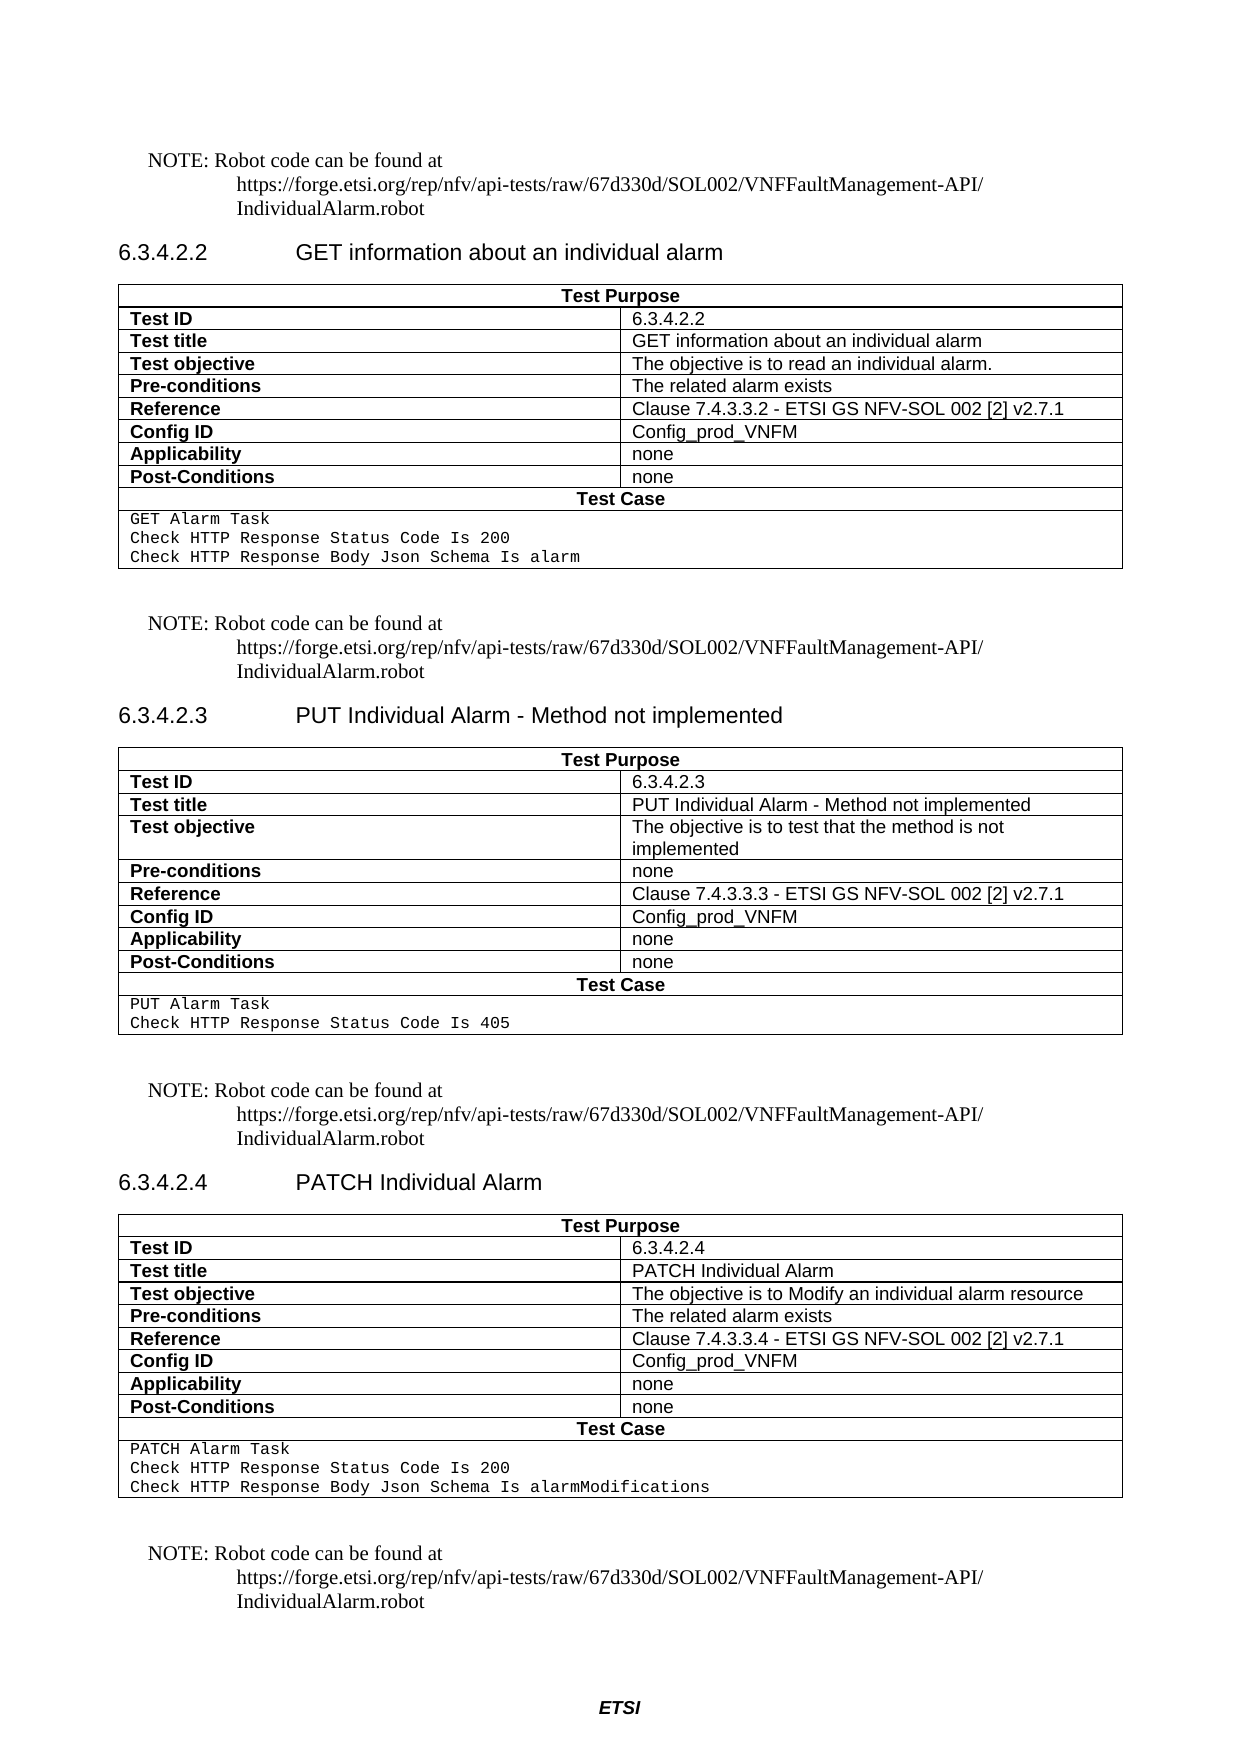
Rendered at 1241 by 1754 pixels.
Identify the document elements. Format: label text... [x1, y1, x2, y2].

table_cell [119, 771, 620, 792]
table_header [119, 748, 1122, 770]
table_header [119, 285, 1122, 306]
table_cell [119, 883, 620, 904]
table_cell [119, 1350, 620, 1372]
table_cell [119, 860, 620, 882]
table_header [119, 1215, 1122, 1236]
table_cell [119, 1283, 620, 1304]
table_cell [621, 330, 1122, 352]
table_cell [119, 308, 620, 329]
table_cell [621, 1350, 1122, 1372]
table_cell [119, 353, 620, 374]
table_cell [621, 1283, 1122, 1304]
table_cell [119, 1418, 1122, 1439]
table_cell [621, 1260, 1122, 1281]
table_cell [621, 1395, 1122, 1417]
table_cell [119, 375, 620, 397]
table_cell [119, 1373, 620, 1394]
subtitle 6.3.4.2.2 GET information about an individual alarm [118, 239, 1122, 265]
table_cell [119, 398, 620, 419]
text NOTE: Robot code can be found at https://forge.etsi.org/rep/nfv/api-tests/raw/67d330d/SOL002/VNFFaultManagement-API/IndividualAlarm.robot [148, 148, 1122, 220]
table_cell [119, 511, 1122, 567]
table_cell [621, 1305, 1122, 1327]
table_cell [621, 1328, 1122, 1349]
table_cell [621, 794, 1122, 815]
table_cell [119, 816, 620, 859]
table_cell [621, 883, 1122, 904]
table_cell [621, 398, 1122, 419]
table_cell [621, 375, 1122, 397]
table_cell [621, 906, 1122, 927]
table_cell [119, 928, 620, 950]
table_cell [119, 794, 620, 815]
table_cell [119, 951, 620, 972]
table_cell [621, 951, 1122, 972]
text NOTE: Robot code can be found at https://forge.etsi.org/rep/nfv/api-tests/raw/67d330d/SOL002/VNFFaultManagement-API/IndividualAlarm.robot [148, 611, 1122, 683]
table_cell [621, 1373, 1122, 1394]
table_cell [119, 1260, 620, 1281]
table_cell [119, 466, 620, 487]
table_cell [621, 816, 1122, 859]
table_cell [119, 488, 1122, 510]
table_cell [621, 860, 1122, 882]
subtitle 6.3.4.2.4 PATCH Individual Alarm [118, 1168, 1122, 1195]
text NOTE: Robot code can be found at https://forge.etsi.org/rep/nfv/api-tests/raw/67d330d/SOL002/VNFFaultManagement-API/IndividualAlarm.robot [148, 1077, 1122, 1150]
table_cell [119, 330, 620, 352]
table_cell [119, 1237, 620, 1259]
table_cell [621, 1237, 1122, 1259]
text NOTE: Robot code can be found at https://forge.etsi.org/rep/nfv/api-tests/raw/67d330d/SOL002/VNFFaultManagement-API/IndividualAlarm.robot [148, 1541, 1122, 1613]
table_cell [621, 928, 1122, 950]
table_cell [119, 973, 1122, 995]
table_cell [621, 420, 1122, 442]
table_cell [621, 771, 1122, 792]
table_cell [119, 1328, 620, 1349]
subtitle 6.3.4.2.3 PUT Individual Alarm - Method not implemented [118, 702, 1122, 728]
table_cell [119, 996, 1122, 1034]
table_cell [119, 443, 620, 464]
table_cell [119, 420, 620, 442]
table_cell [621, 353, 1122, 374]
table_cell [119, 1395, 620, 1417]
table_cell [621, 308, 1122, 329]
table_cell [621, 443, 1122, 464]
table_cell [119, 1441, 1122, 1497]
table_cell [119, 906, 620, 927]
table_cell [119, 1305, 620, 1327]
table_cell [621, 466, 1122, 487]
